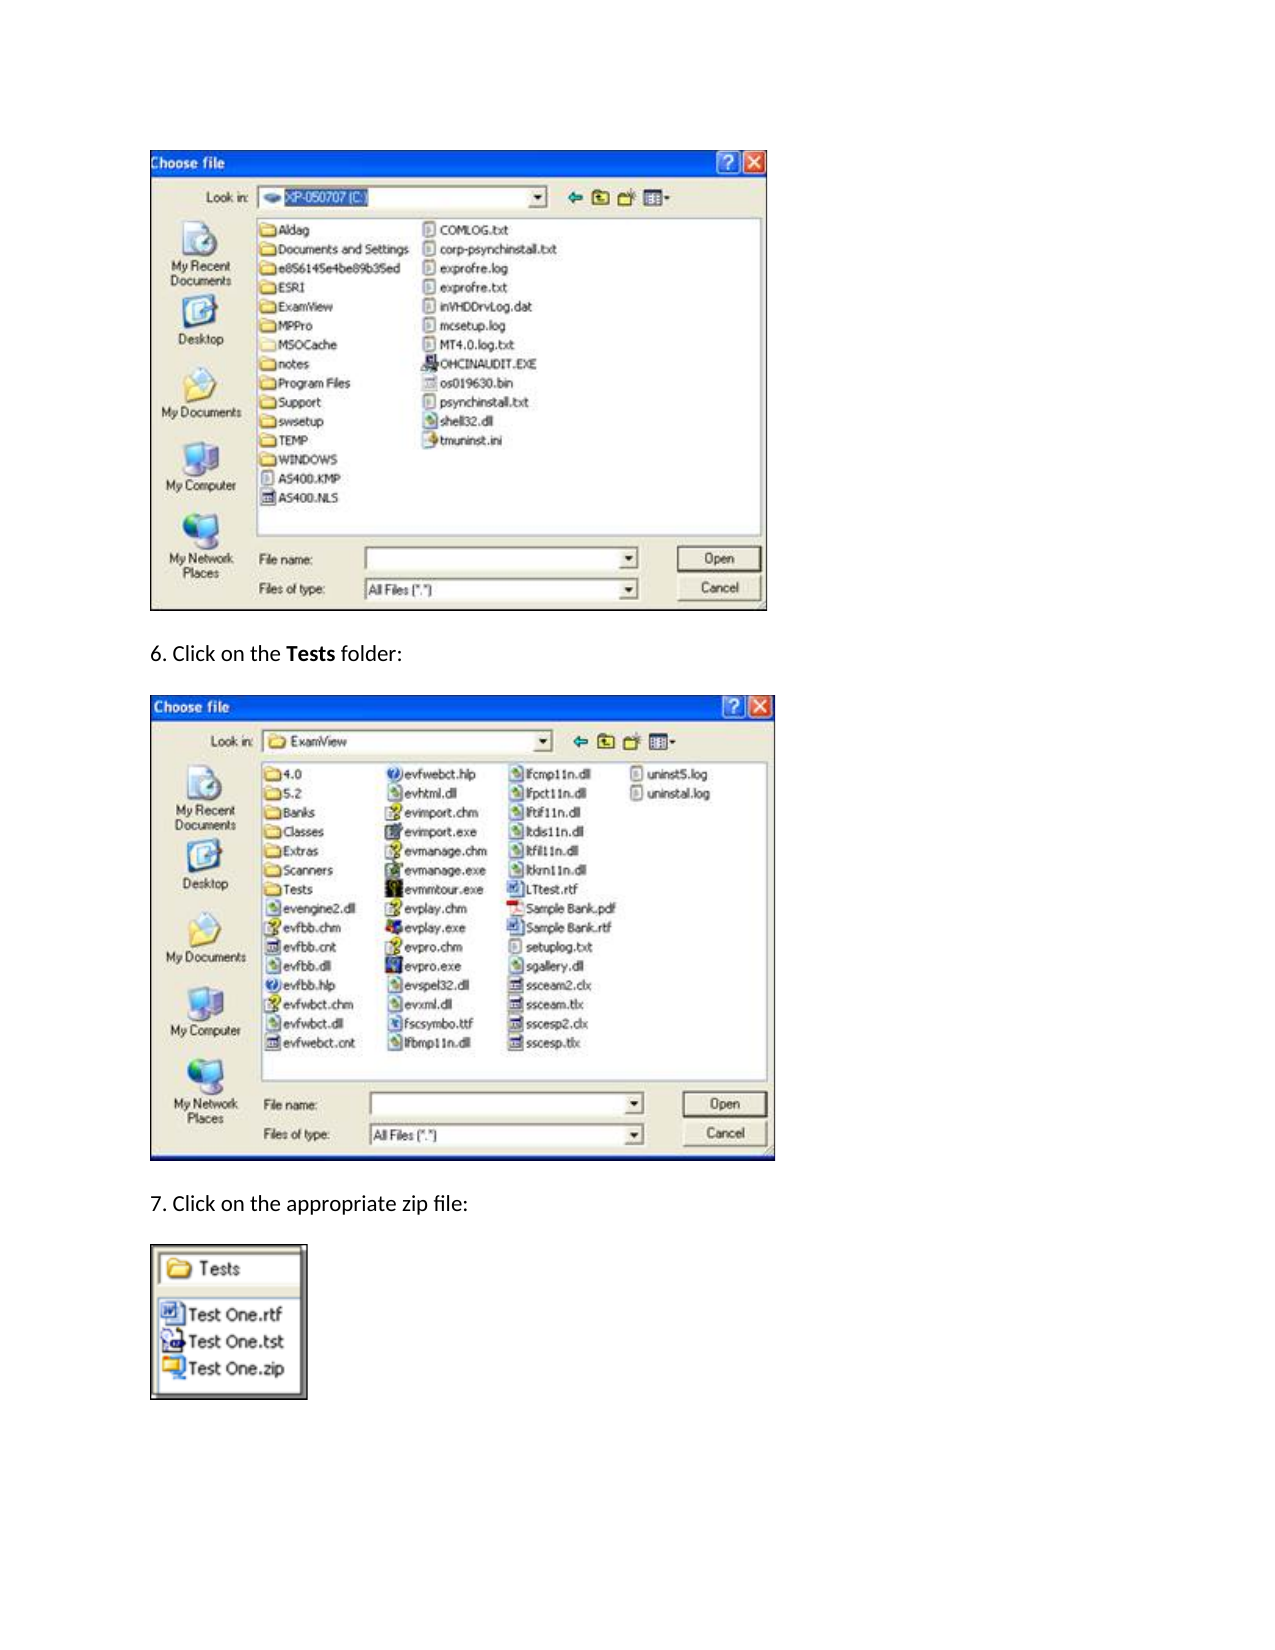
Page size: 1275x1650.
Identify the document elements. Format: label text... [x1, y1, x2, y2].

text 6. Click on the Tests folder: [150, 639, 1125, 667]
text 7. Click on the appropriate zip file: [150, 1189, 1125, 1217]
picture [150, 150, 768, 611]
picture [150, 1244, 308, 1400]
picture [150, 695, 775, 1161]
